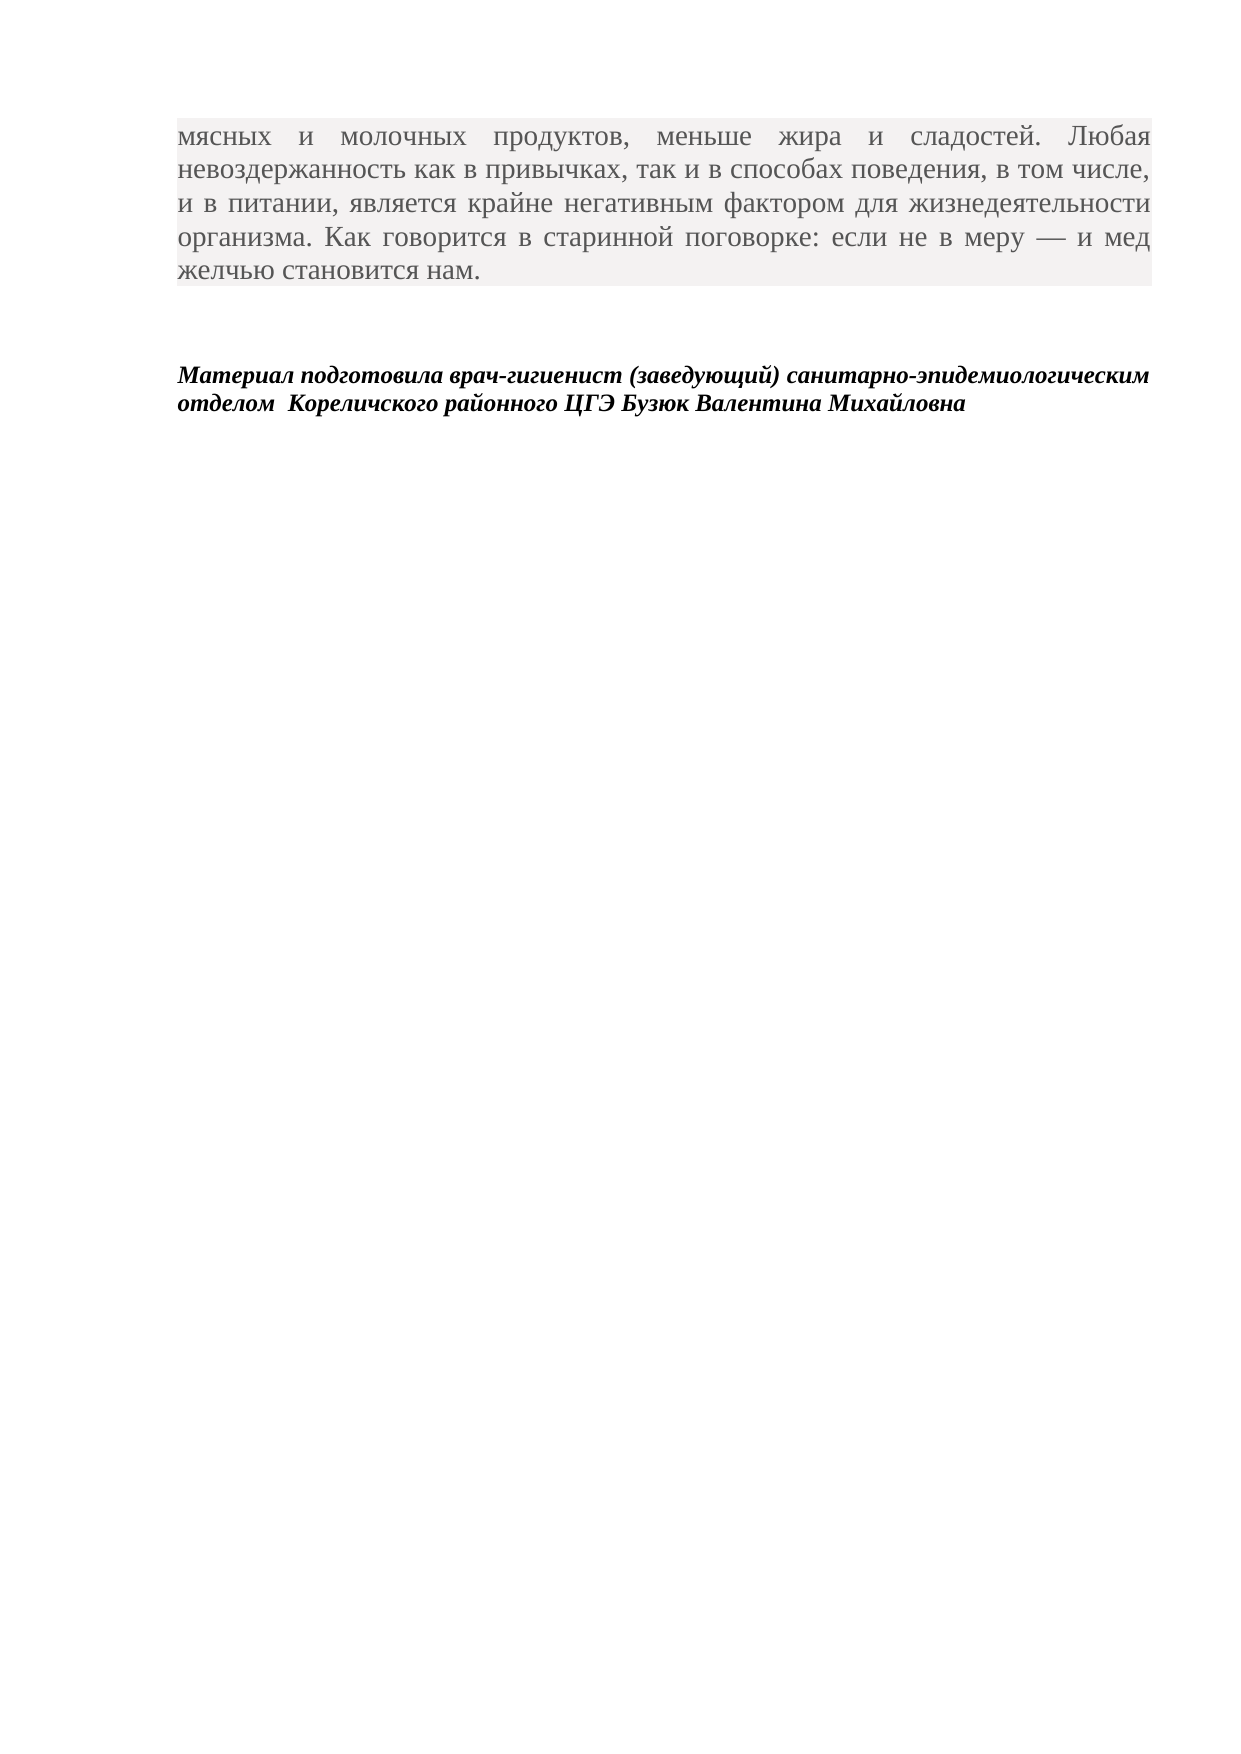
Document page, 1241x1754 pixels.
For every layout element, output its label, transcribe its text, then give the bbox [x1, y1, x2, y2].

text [177, 118, 1152, 286]
text Материал подготовила врач-гигиенист (заведующий) санитарно-эпидемиологическим отделом Кореличского районного ЦГЭ Бузюк Валентина Михайловна [177, 360, 1152, 417]
